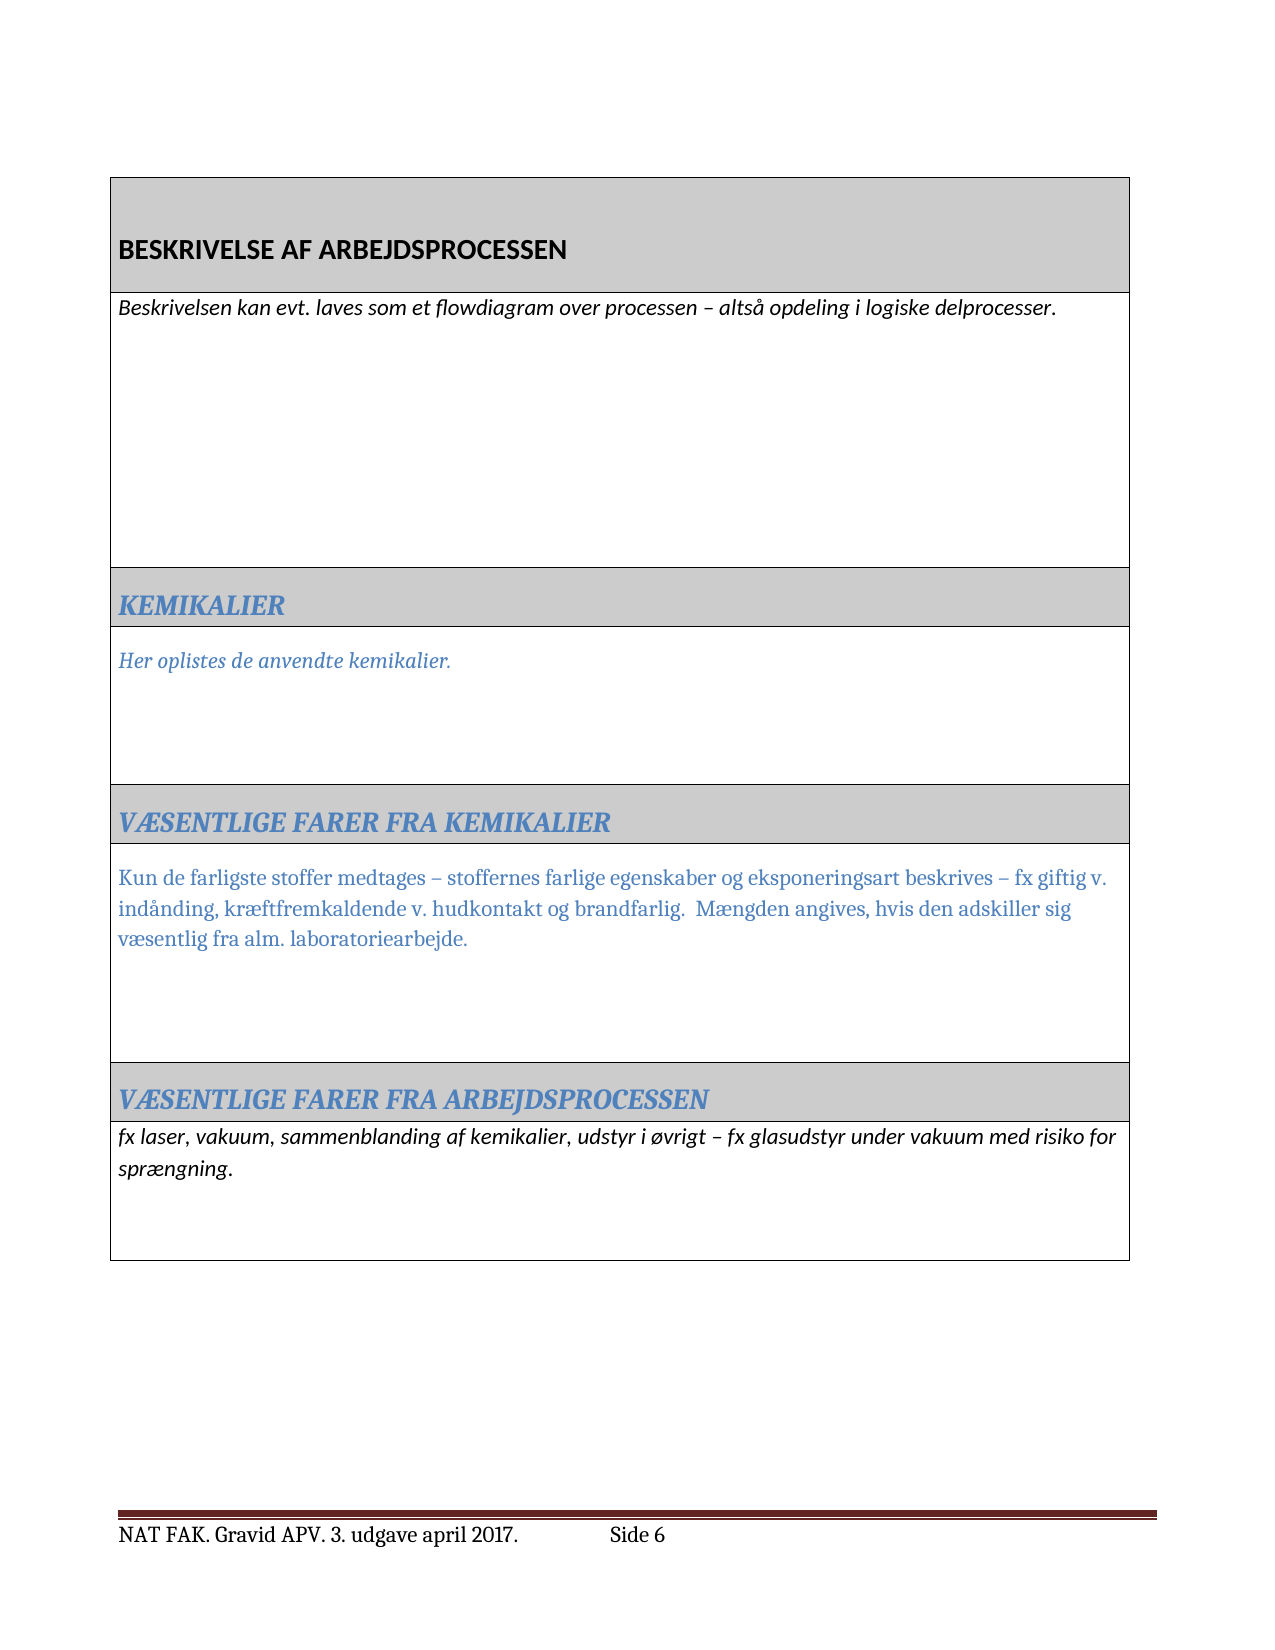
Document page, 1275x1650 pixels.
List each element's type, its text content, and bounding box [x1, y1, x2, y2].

table_cell Kun de farligste stoffer medtages – stoffernes farlige egenskaber og eksponeringsart beskrives – fx giftig v. indånding, kræftfremkaldende v. hudkontakt og brandfarlig. Mængden angives, hvis den adskiller sig væsentlig fra alm. laboratoriearbejde. [111, 844, 1129, 1062]
table_cell Her oplistes de anvendte kemikalier. [111, 627, 1129, 784]
table_cell fx laser, vakuum, sammenblanding af kemikalier, udstyr i øvrigt – fx glasudstyr under vakuum med risiko for sprængning. [111, 1122, 1129, 1260]
table_cell VÆSENTLIGE FARER FRA KEMIKALIER [111, 785, 1129, 843]
table_header BESKRIVELSE AF ARBEJDSPROCESSEN [111, 178, 1129, 292]
table_cell VÆSENTLIGE FARER FRA ARBEJDSPROCESSEN [111, 1063, 1129, 1121]
table_cell KEMIKALIER [111, 568, 1129, 626]
table_cell Beskrivelsen kan evt. laves som et flowdiagram over processen – altså opdeling i logiske delprocesser. [111, 293, 1129, 567]
